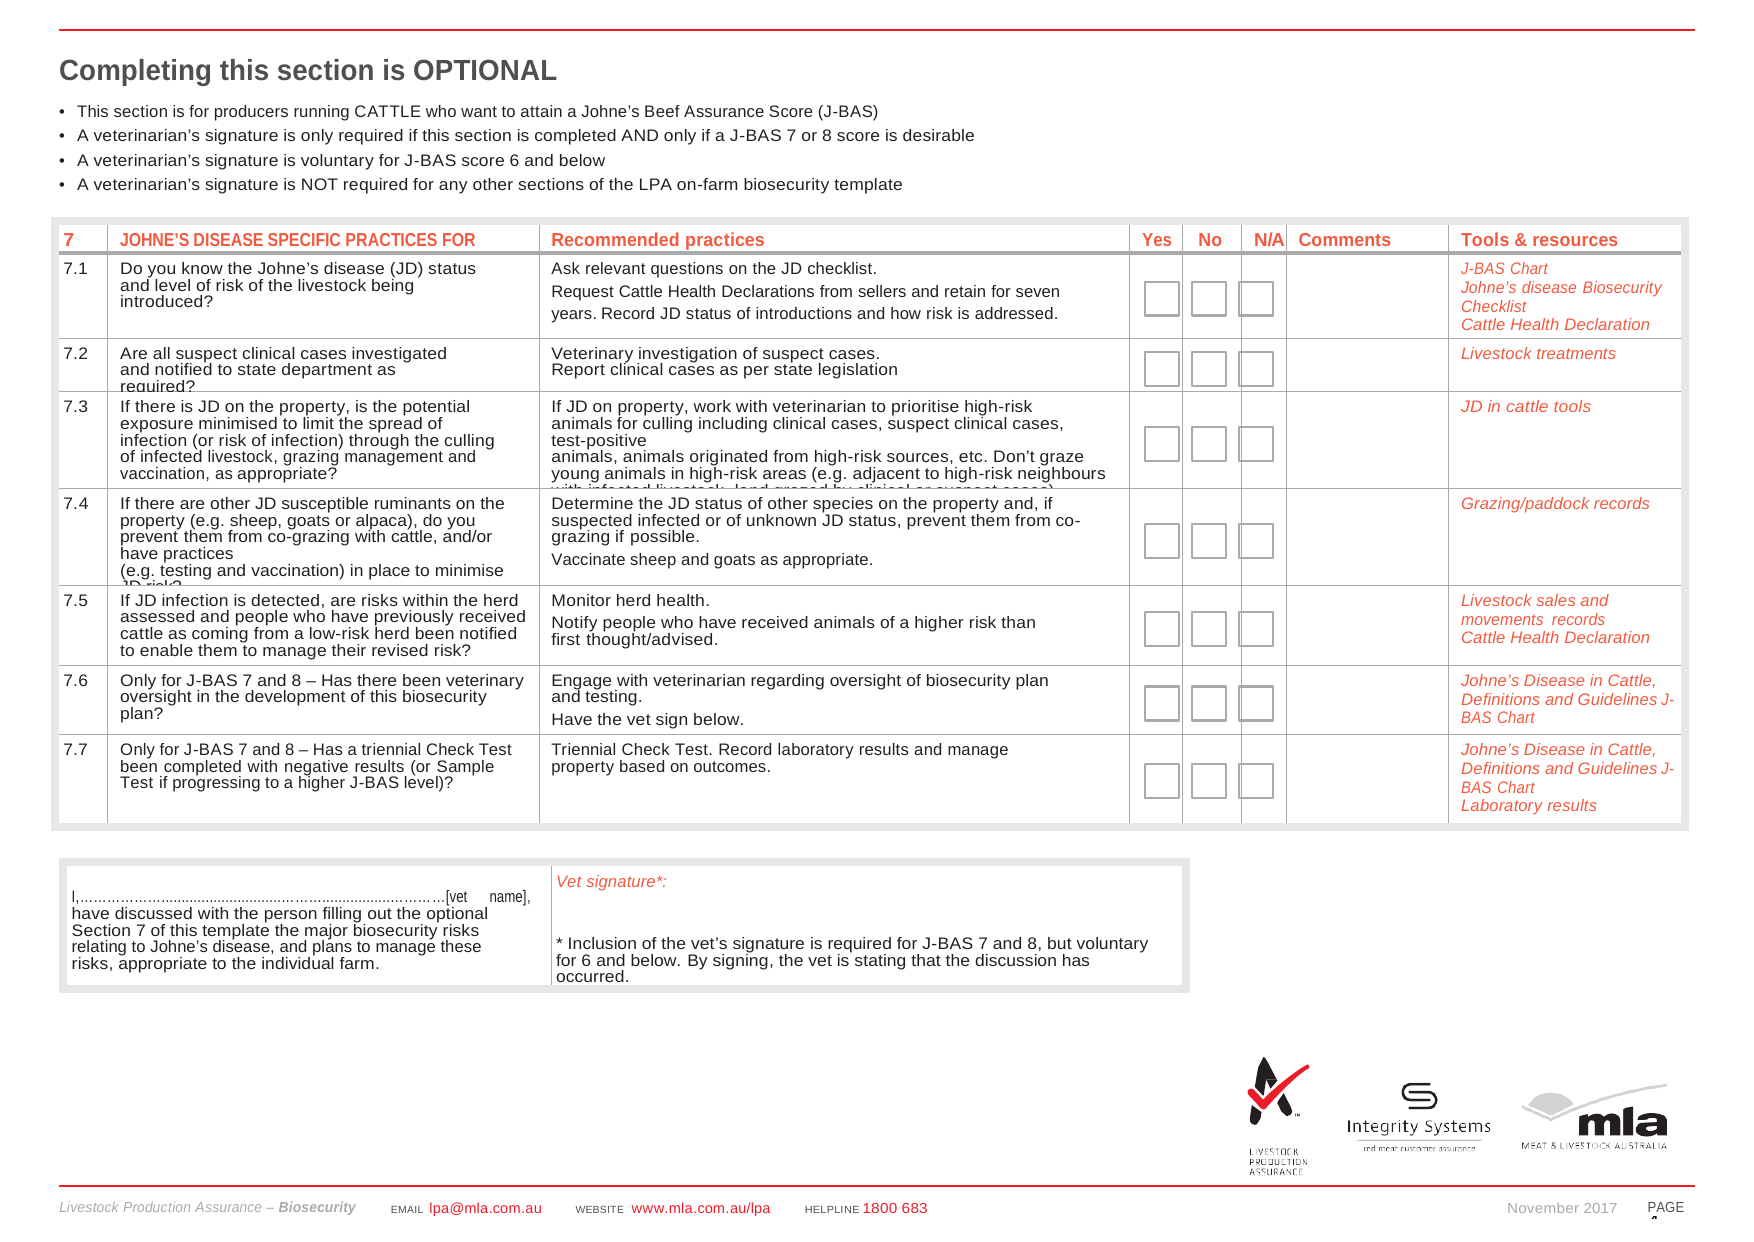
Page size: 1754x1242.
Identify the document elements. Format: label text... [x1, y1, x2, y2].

table_cell [1287, 489, 1448, 584]
table_cell Ask relevant questions on the JD checklist. Request Cattle Health Declarations from sellers and retain for seven years. Record JD status of introductions and how risk is addressed. [540, 255, 1129, 337]
table_cell [1183, 489, 1241, 584]
picture [1248, 1147, 1308, 1176]
table_cell 7.7 [59, 735, 107, 823]
table_cell Engage with veterinarian regarding oversight of biosecurity plan and testing. Have the vet sign below. [540, 666, 1129, 734]
table_cell [1242, 489, 1286, 584]
text Section 7 of this template the major biosecurity risks [71, 923, 531, 939]
text I,………………..............................……….................…………[vet name], [71, 887, 531, 906]
table_cell [1287, 392, 1448, 488]
table_cell JD in cattle tools [1449, 392, 1681, 488]
table_header Yes [1130, 225, 1182, 251]
table_cell If JD on property, work with veterinarian to prioritise high-risk animals for culling including clinical cases, suspect clinical cases, test-positive animals, animals originated from high-risk sources, etc. Don’t graze young animals in high-risk areas (e.g. adjacent to high-risk neighbours with infected livestock, land grazed by clinical or suspect cases). [540, 392, 1129, 488]
table_header Tools & resources [1449, 225, 1681, 251]
table_cell [1183, 735, 1241, 823]
list A veterinarian’s signature is NOT required for any other sections of the LPA on-farm biosecurity template [59, 175, 1708, 194]
table_cell [1130, 666, 1182, 734]
table_cell [1130, 255, 1182, 337]
table_cell Johne’s Disease in Cattle, Definitions and Guidelines J-BAS Chart [1449, 666, 1681, 734]
table_cell Do you know the Johne’s disease (JD) status and level of risk of the livestock being introduced? [108, 255, 539, 337]
table_cell [1287, 339, 1448, 391]
picture [1521, 1082, 1668, 1152]
table_cell [1130, 735, 1182, 823]
table_cell [1242, 255, 1286, 337]
table_cell [1130, 586, 1182, 664]
table_cell 7.3 [59, 392, 107, 488]
table_cell [1287, 735, 1448, 823]
table_cell [1183, 339, 1241, 391]
table_header Recommended practices [540, 225, 1129, 251]
list A veterinarian’s signature is only required if this section is completed AND only if a J-BAS 7 or 8 score is desirable [59, 126, 1708, 145]
table_cell If there is JD on the property, is the potential exposure minimised to limit the spread of infection (or risk of infection) through the culling of infected livestock, grazing management and vaccination, as appropriate? [108, 392, 539, 488]
table_cell [1183, 666, 1241, 734]
table_cell [1183, 586, 1241, 664]
table_header 7 [59, 225, 107, 251]
table_cell [1287, 586, 1448, 664]
table_cell If there are other JD susceptible ruminants on the property (e.g. sheep, goats or alpaca), do you prevent them from co-grazing with cattle, and/or have practices (e.g. testing and vaccination) in place to minimise JD risk? [108, 489, 539, 584]
list A veterinarian’s signature is voluntary for J-BAS score 6 and below [59, 151, 1708, 170]
table_cell [1183, 392, 1241, 488]
text Vet signature*: [556, 872, 1708, 891]
table_cell [1242, 339, 1286, 391]
table_cell Grazing/paddock records [1449, 489, 1681, 584]
table_cell 7.4 [59, 489, 107, 584]
subtitle Completing this section is OPTIONAL [59, 53, 1708, 87]
table_cell [1130, 392, 1182, 488]
picture [1348, 1082, 1491, 1152]
table_cell Triennial Check Test. Record laboratory results and manage property based on outcomes. [540, 735, 1129, 823]
table_cell [1242, 735, 1286, 823]
table_cell 7.5 [59, 586, 107, 664]
table_cell 7.1 [59, 255, 107, 337]
table_cell Livestock treatments [1449, 339, 1681, 391]
table_cell [1130, 489, 1182, 584]
table_cell Only for J-BAS 7 and 8 – Has there been veterinary oversight in the development of this biosecurity plan? [108, 666, 539, 734]
table_cell [1130, 339, 1182, 391]
table_cell [1242, 586, 1286, 664]
table_header No [1183, 225, 1241, 251]
table_cell 7.2 [59, 339, 107, 391]
table_cell Are all suspect clinical cases investigated and notified to state department as required? [108, 339, 539, 391]
table_cell J-BAS Chart Johne’s disease Biosecurity Checklist Cattle Health Declaration [1449, 255, 1681, 337]
table_cell If JD infection is detected, are risks within the herd assessed and people who have previously received cattle as coming from a low-risk herd been notified to enable them to manage their revised risk? [108, 586, 539, 664]
text risks, appropriate to the individual farm. [71, 956, 531, 973]
table_cell [1183, 255, 1241, 337]
table_cell [1242, 392, 1286, 488]
table_header N/A [1242, 225, 1286, 251]
table_header JOHNE’S DISEASE SPECIFIC PRACTICES FOR CATTLE [108, 225, 539, 251]
text * Inclusion of the vet’s signature is required for J-BAS 7 and 8, but voluntary for 6 and below. By signing, the vet is stating that the discussion has occurred. [556, 936, 1153, 986]
table_cell Monitor herd health. Notify people who have received animals of a higher risk than first thought/advised. [540, 586, 1129, 664]
table_cell Veterinary investigation of suspect cases. Report clinical cases as per state legislation [540, 339, 1129, 391]
table_cell Livestock sales and movements records Cattle Health Declaration [1449, 586, 1681, 664]
table_cell [1287, 666, 1448, 734]
table_cell Determine the JD status of other species on the property and, if suspected infected or of unknown JD status, prevent them from co-grazing if possible. Vaccinate sheep and goats as appropriate. [540, 489, 1129, 584]
text relating to Johne’s disease, and plans to manage these [71, 939, 531, 956]
text have discussed with the person filling out the optional [71, 906, 531, 923]
table_header Comments [1287, 225, 1448, 251]
table_cell [1287, 255, 1448, 337]
table_cell Johne’s Disease in Cattle, Definitions and Guidelines J-BAS Chart Laboratory results [1449, 735, 1681, 823]
table_cell 7.6 [59, 666, 107, 734]
list This section is for producers running CATTLE who want to attain a Johne’s Beef Assurance Score (J-BAS) [59, 101, 1708, 121]
table_cell Only for J-BAS 7 and 8 – Has a triennial Check Test been completed with negative results (or Sample Test if progressing to a higher J-BAS level)? [108, 735, 539, 823]
table_cell [1242, 666, 1286, 734]
